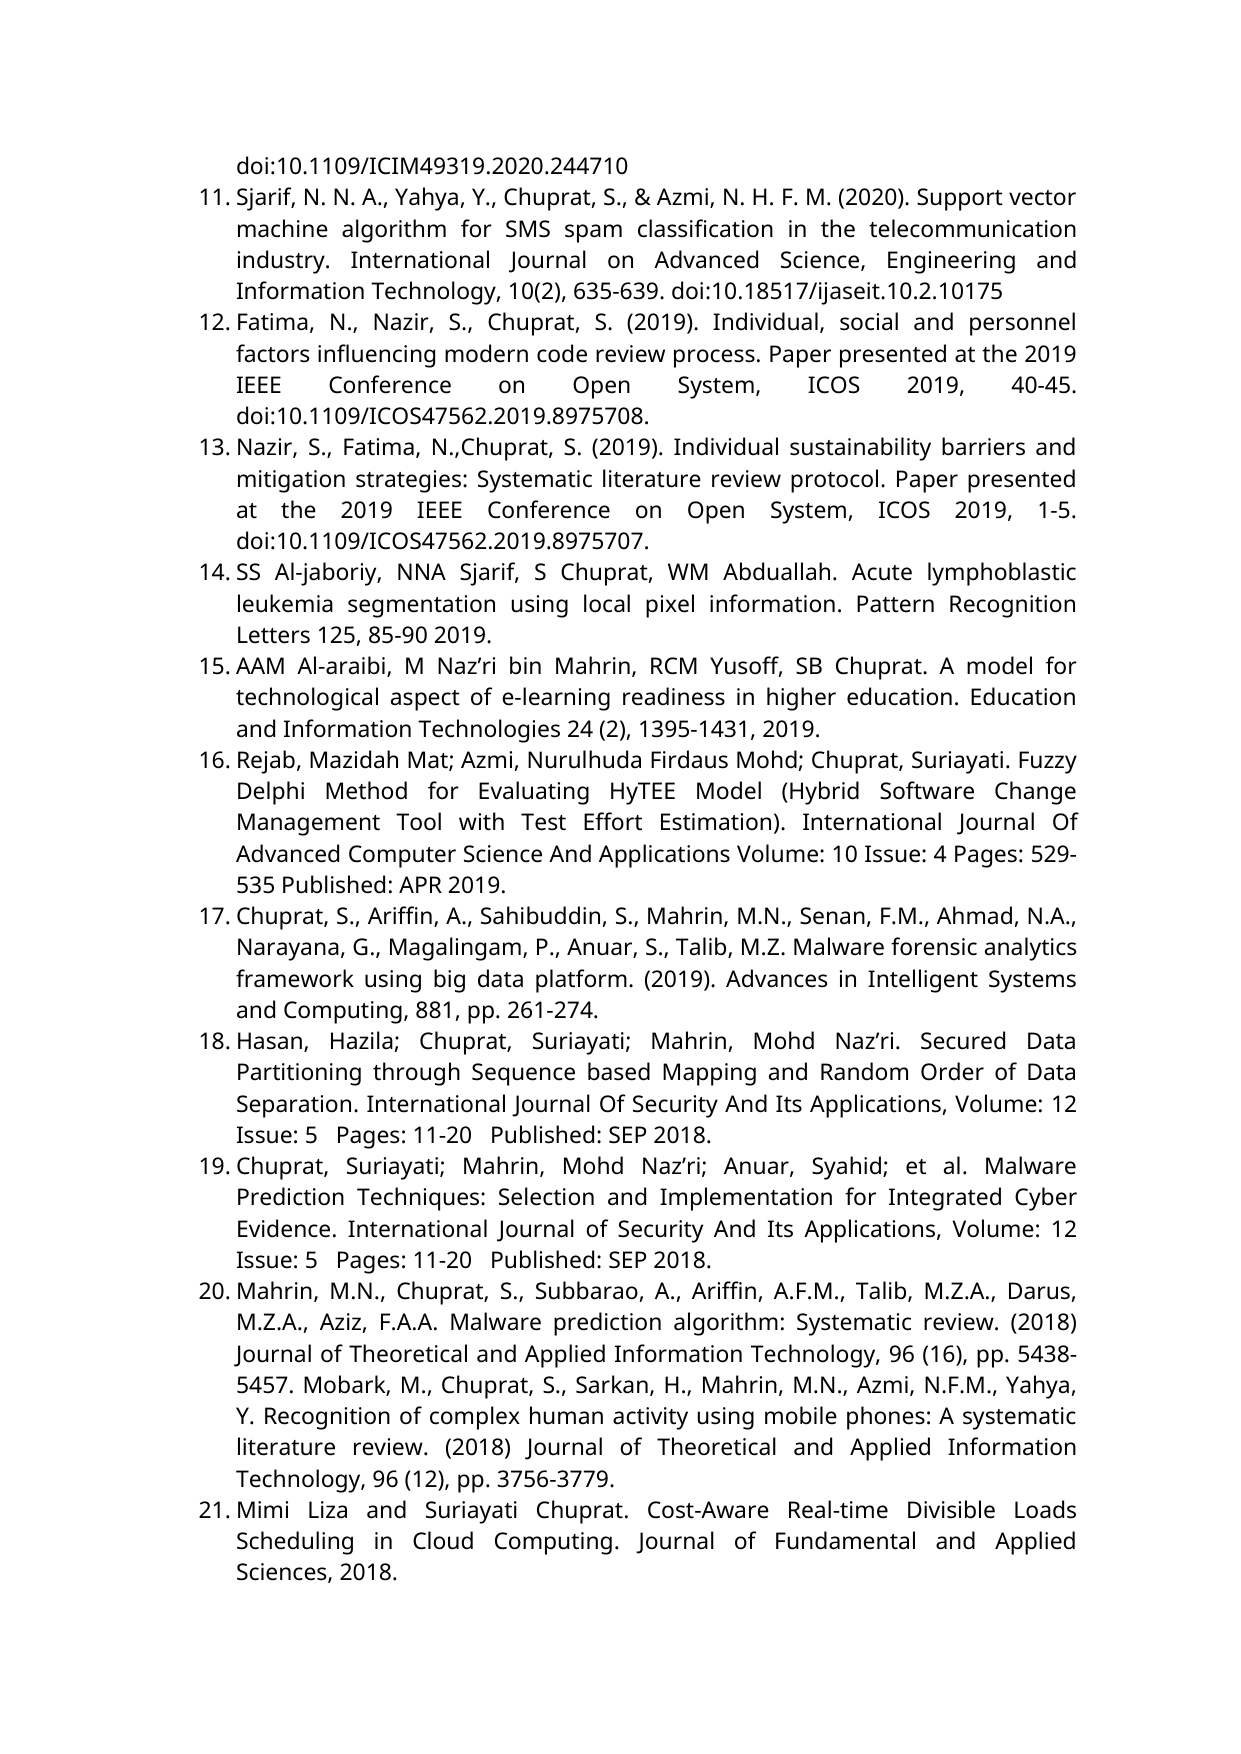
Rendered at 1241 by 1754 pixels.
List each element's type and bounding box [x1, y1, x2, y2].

table_cell [150, 150, 1089, 1587]
